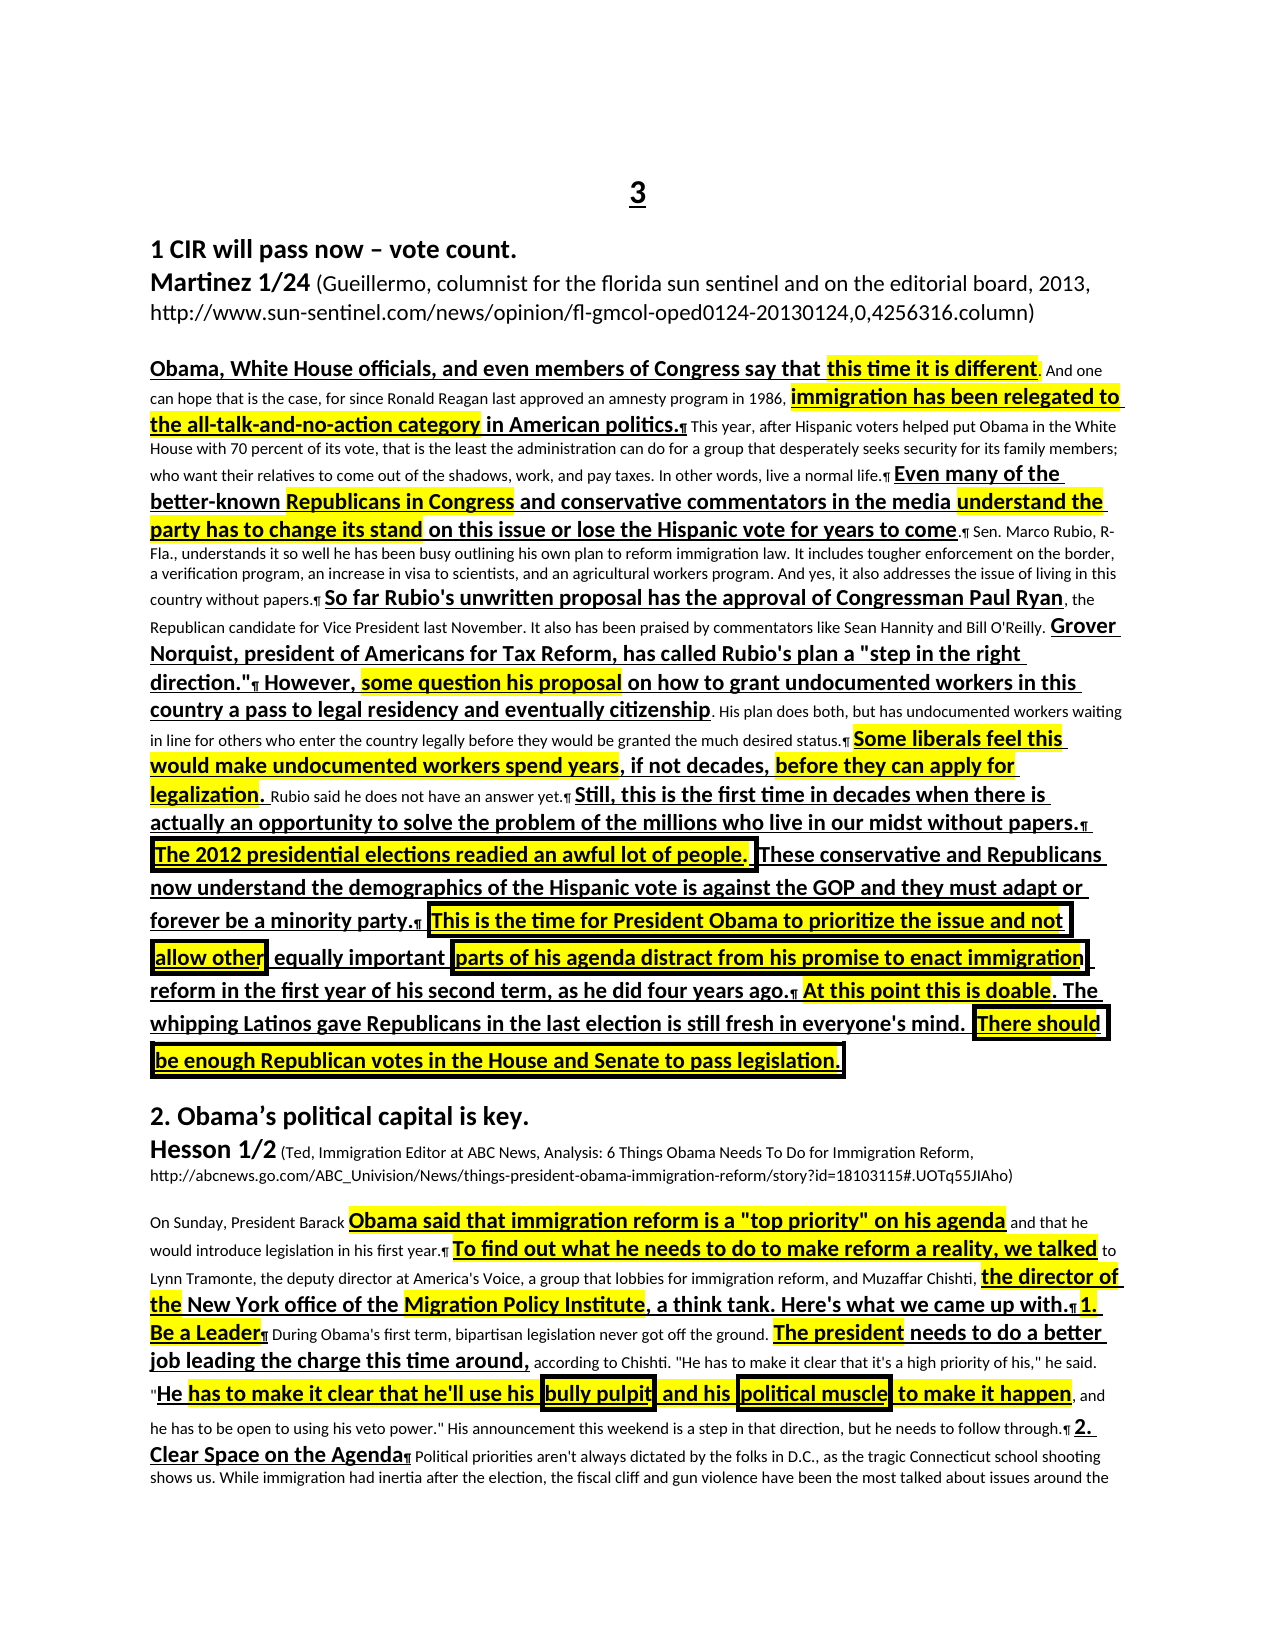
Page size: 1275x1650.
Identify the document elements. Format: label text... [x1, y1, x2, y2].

text Martinez 1/24 (Gueillermo, columnist for the florida sun sentinel and on the editorial board, 2013, http://www.sun-sentinel.com/news/opinion/fl-gmcol-oped0124-20130124,0,4256316.column) [150, 265, 1125, 326]
text Obama, White House officials, and even members of Congress say that this time it is different. And one can hope that is the case, for since Ronald Reagan last approved an amnesty program in 1986, immigration has been relegated to the all-talk-and-no-action category in American politics.¶ This year, after Hispanic voters helped put Obama in the White House with 70 percent of its vote, that is the least the administration can do for a group that desperately seeks security for its family members; who want their relatives to come out of the shadows, work, and pay taxes. In other words, live a normal life.¶ Even many of the better-known Republicans in Congress and conservative commentators in the media understand the party has to change its stand on this issue or lose the Hispanic vote for years to come.¶ Sen. Marco Rubio, R-Fla., understands it so well he has been busy outlining his own plan to reform immigration law. It includes tougher enforcement on the border, a verification program, an increase in visa to scientists, and an agricultural workers program. And yes, it also addresses the issue of living in this country without papers.¶ So far Rubio's unwritten proposal has the approval of Congressman Paul Ryan, the Republican candidate for Vice President last November. It also has been praised by commentators like Sean Hannity and Bill O'Reilly. Grover Norquist, president of Americans for Tax Reform, has called Rubio's plan a "step in the right direction."¶ However, some question his proposal on how to grant undocumented workers in this country a pass to legal residency and eventually citizenship. His plan does both, but has undocumented workers waiting in line for others who enter the country legally before they would be granted the much desired status.¶ Some liberals feel this would make undocumented workers spend years, if not decades, before they can apply for legalization. Rubio said he does not have an answer yet.¶ Still, this is the first time in decades when there is actually an opportunity to solve the problem of the millions who live in our midst without papers.¶ The 2012 presidential elections readied an awful lot of people. These conservative and Republicans now understand the demographics of the Hispanic vote is against the GOP and they must adapt or forever be a minority party.¶ This is the time for President Obama to prioritize the issue and not allow other equally important parts of his agenda distract from his promise to enact immigration reform in the first year of his second term, as he did four years ago.¶ At this point this is doable. The whipping Latinos gave Republicans in the last election is still fresh in everyone's mind. There should be enough Republican votes in the House and Senate to pass legislation. [150, 354, 1125, 1079]
text Hesson 1/2 (Ted, Immigration Editor at ABC News, Analysis: 6 Things Obama Needs To Do for Immigration Reform, http://abcnews.go.com/ABC_Univision/News/things-president-obama-immigration-reform/story?id=18103115#.UOTq55JIAho) [150, 1133, 1125, 1186]
subtitle 1 CIR will pass now – vote count. [150, 232, 1125, 265]
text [150, 1206, 1125, 1488]
subtitle 2. Obama’s political capital is key. [150, 1099, 1125, 1133]
subtitle 3 [150, 171, 1125, 212]
